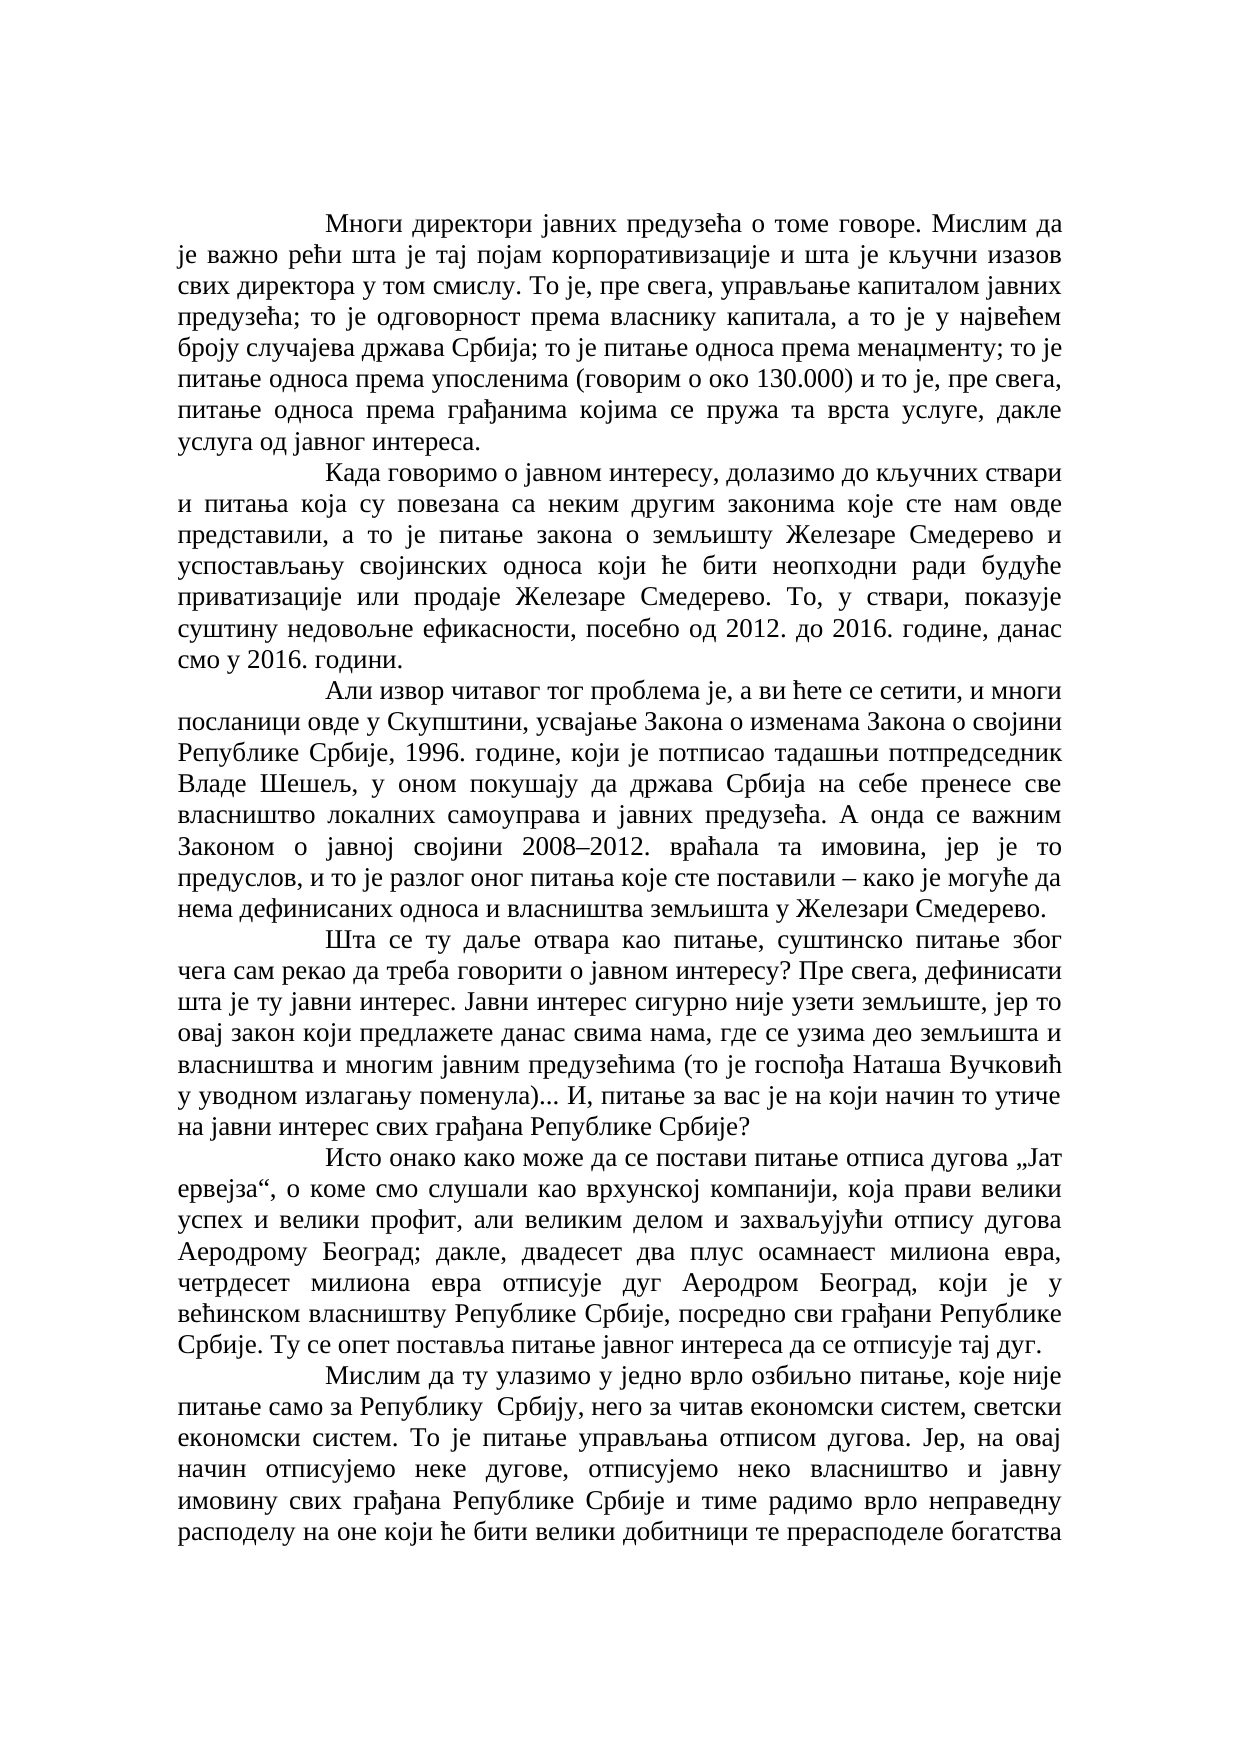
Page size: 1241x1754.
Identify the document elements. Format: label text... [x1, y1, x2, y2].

text Многи директори јавних предузећа о томе говоре. Мислим да је важно рећи шта је тај појам корпоративизације и шта је кључни изазов свих директора у том смислу. То је, пре свега, управљање капиталом јавних предузећа; то је одговорност према власнику капитала, а то је у највећем броју случајева држава Србија; то је питање односа према менаџменту; то је питање односа према упосленима (говорим о око 130.000) и то је, пре свега, питање односа према грађанима којима се пружа та врста услуге, дакле услуга од јавног интереса. [177, 207, 1063, 456]
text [177, 1359, 1063, 1546]
text Исто онако како може да се постави питање отписа дугова „Јат ервејза“, о коме смо слушали као врхунској компанији, која прави велики успех и велики профит, али великим делом и захваљујући отпису дугова Аеродрому Београд; дакле, двадесет два плус осамнаест милиона евра, четрдесет милиона евра отписује дуг Аеродром Београд, који је у већинском власништву Републике Србије, посредно сви грађани Републике Србије. Ту се опет поставља питање јавног интереса да се отписује тај дуг. [177, 1141, 1063, 1359]
text Али извор читавог тог проблема је, а ви ћете се сетити, и многи посланици овде у Скупштини, усвајање Закона о изменама Закона о својини Републике Србије, 1996. године, који је потписао тадашњи потпредседник Владе Шешељ, у оном покушају да држава Србија на себе пренесе све власништво локалних самоуправа и јавних предузећа. А онда се важним Законом о јавној својини 2008–2012. враћала та имовина, јер је то предуслов, и то је разлог оног питања које сте поставили – како је могуће да нема дефинисаних односа и власништва земљишта у Железари Смедерево. [177, 674, 1063, 923]
text Шта се ту даље отвара као питање, суштинско питање због чега сам рекао да треба говорити о јавном интересу? Пре свега, дефинисати шта је ту јавни интерес. Јавни интерес сигурно није узети земљиште, јер то овај закон који предлажете данас свима нама, где се узима део земљишта и власништва и многим јавним предузећима (то је госпођа Наташа Вучковић у уводном излагању поменула)... И, питање за вас је на који начин то утиче на јавни интерес свих грађана Републике Србије? [177, 923, 1063, 1141]
text Када говоримо о јавном интересу, долазимо до кључних ствари и питања која су повезана са неким другим законима које сте нам овде представили, а то је питање закона о земљишту Железаре Смедерево и успостављању својинских односа који ће бити неопходни ради будуће приватизације или продаје Железаре Смедерево. То, у ствари, показује суштину недовољне ефикасности, посебно од 2012. до 2016. године, данас смо у 2016. години. [177, 456, 1063, 674]
